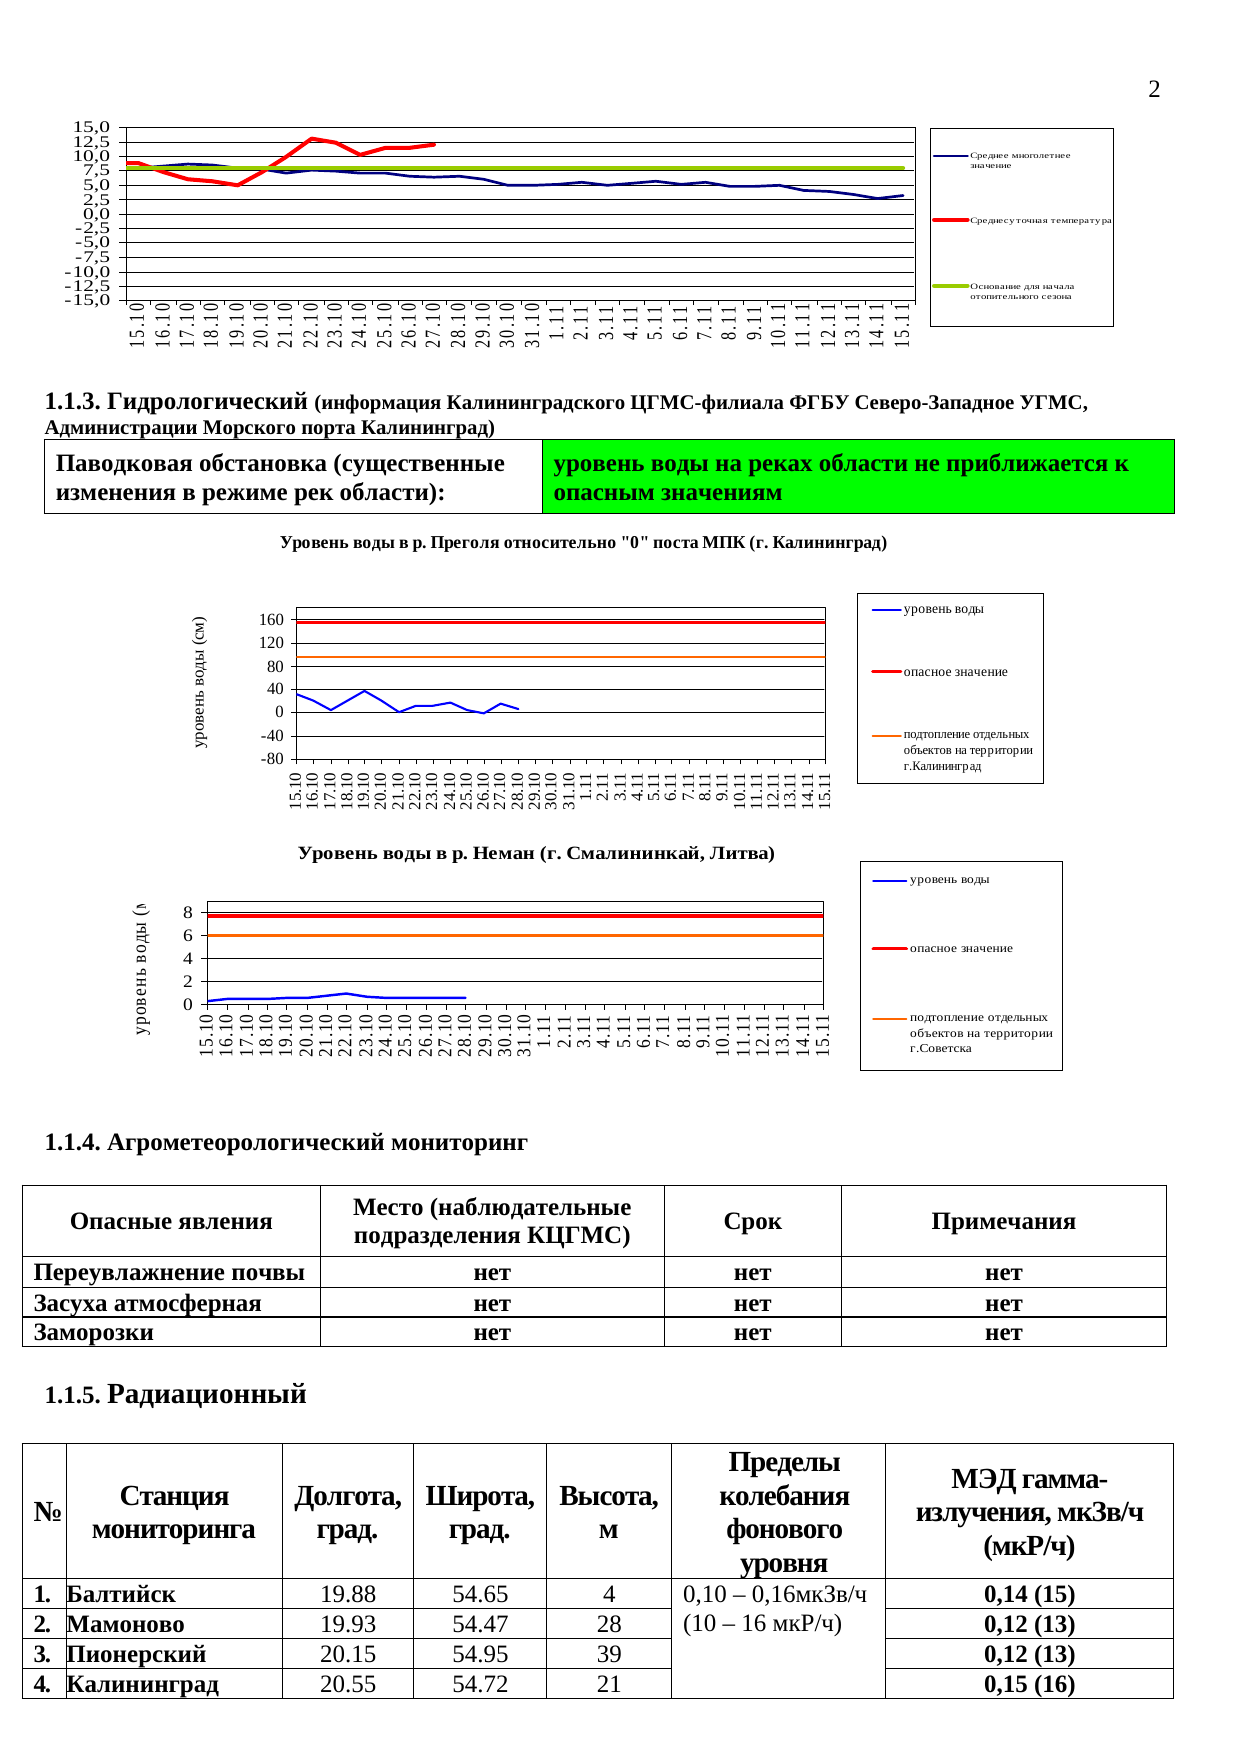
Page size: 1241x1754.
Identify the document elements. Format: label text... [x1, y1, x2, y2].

table_cell 2. [23, 1609, 66, 1638]
table_cell 4 [547, 1579, 671, 1608]
table_cell нет [665, 1318, 841, 1346]
table_header Паводковая обстановка (существенные изменения в режиме рек области): [45, 440, 542, 513]
text 1.1.5. Радиационный [44, 1376, 1161, 1409]
table_cell 19.93 [283, 1609, 413, 1638]
table_cell нет [842, 1257, 1166, 1287]
table_header № [23, 1444, 66, 1578]
table_header Широта, град. [414, 1444, 546, 1578]
table_cell 0,12 (13) [886, 1639, 1173, 1668]
table_cell нет [321, 1288, 664, 1316]
table_header Станция мониторинга [67, 1444, 282, 1578]
table_cell нет [842, 1288, 1166, 1316]
table_cell нет [665, 1257, 841, 1287]
table_cell нет [321, 1318, 664, 1346]
text 1.1.4. Агрометеорологический мониторинг [44, 1127, 1161, 1156]
table_cell 28 [547, 1609, 671, 1638]
table_cell 54.72 [414, 1669, 546, 1697]
table_cell Переувлажнение почвы [23, 1257, 320, 1287]
table_header Долгота, град. [283, 1444, 413, 1578]
table_cell 19.88 [283, 1579, 413, 1608]
table_header Пределы колебания фонового уровня [672, 1444, 885, 1578]
table_cell 0,14 (15) [886, 1579, 1173, 1608]
table_header Высота, м [547, 1444, 671, 1578]
table_cell 54.95 [414, 1639, 546, 1668]
table_cell 0,12 (13) [886, 1609, 1173, 1638]
table_header Примечания [842, 1186, 1166, 1256]
table_cell 4. [23, 1669, 66, 1697]
table_header Место (наблюдательные подразделения КЦГМС) [321, 1186, 664, 1256]
table_cell 1. [23, 1579, 66, 1608]
table_header МЭД гамма-излучения, мкЗв/ч (мкР/ч) [886, 1444, 1173, 1578]
table_header Срок [665, 1186, 841, 1256]
table_cell 20.55 [283, 1669, 413, 1697]
table_cell Засуха атмосферная [23, 1288, 320, 1316]
table_cell 0,15 (16) [886, 1669, 1173, 1697]
table_cell Мамоново [67, 1609, 282, 1638]
table_cell 54.47 [414, 1609, 546, 1638]
table_cell Балтийск [67, 1579, 282, 1608]
table_cell 20.15 [283, 1639, 413, 1668]
table_cell 3. [23, 1639, 66, 1668]
table_cell 39 [547, 1639, 671, 1668]
table_header уровень воды на реках области не приближается к опасным значениям [543, 440, 1174, 513]
table_cell Заморозки [23, 1318, 320, 1346]
table_cell Калининград [67, 1669, 282, 1697]
text 1.1.3. Гидрологический (информация Калининградского ЦГМС-филиала ФГБУ Северо-Западное УГМС, Администрации Морского порта Калининград) [44, 386, 1161, 439]
table_cell нет [321, 1257, 664, 1287]
table_cell нет [665, 1288, 841, 1316]
table_cell 0,10 – 0,16мкЗв/ч (10 – 16 мкР/ч) [672, 1579, 885, 1697]
table_cell нет [842, 1318, 1166, 1346]
table_header Опасные явления [23, 1186, 320, 1256]
table_cell 54.65 [414, 1579, 546, 1608]
table_cell Пионерский [67, 1639, 282, 1668]
table_cell 21 [547, 1669, 671, 1697]
